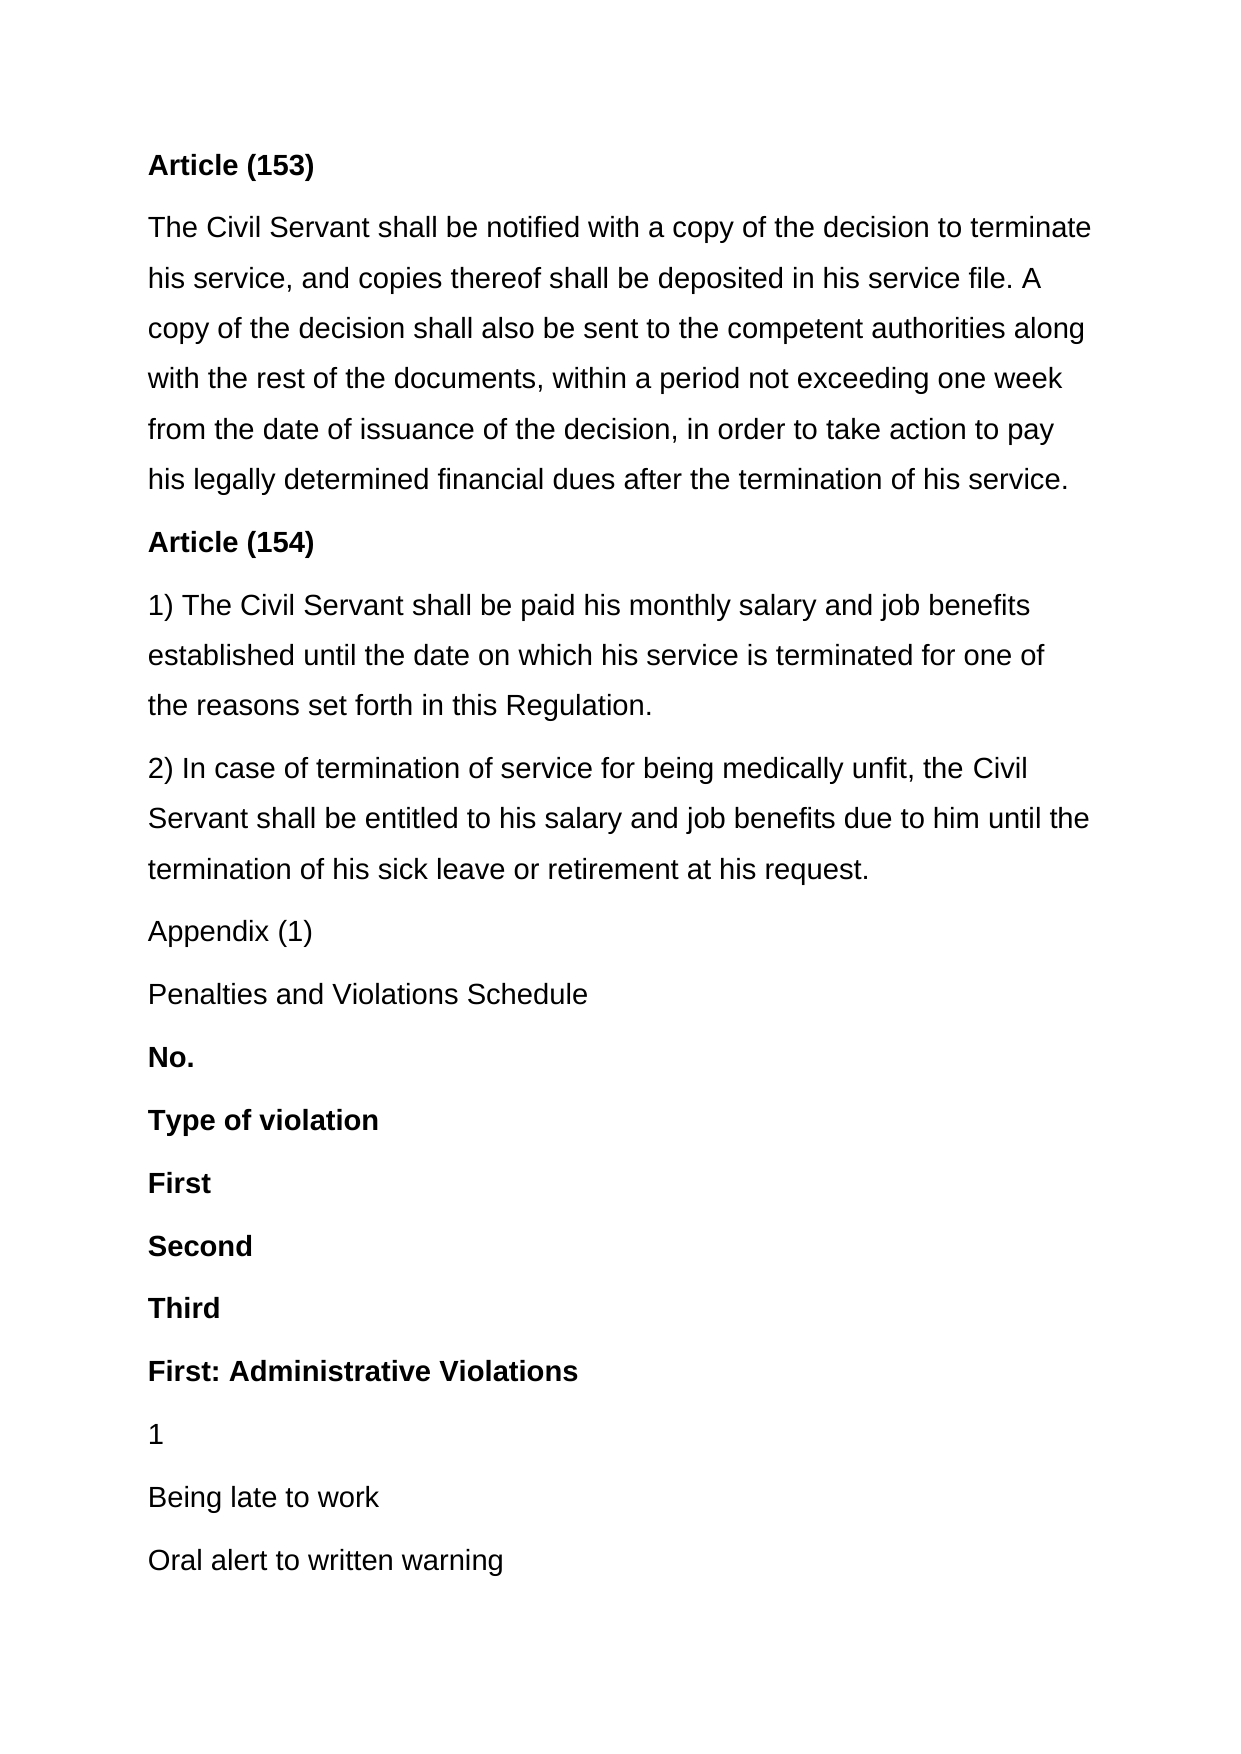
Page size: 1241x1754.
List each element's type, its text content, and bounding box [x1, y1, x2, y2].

text Oral alert to written warning [148, 1543, 1093, 1576]
text 1) The Civil Servant shall be paid his monthly salary and job benefits established until the date on which his service is terminated for one of the reasons set forth in this Regulation. [148, 588, 1093, 722]
text No. [148, 1040, 1093, 1074]
text Article (153) [148, 148, 1093, 181]
text Second [148, 1228, 1093, 1262]
text First [148, 1166, 1093, 1199]
text Type of violation [148, 1103, 1093, 1136]
text First: Administrative Violations [148, 1354, 1093, 1388]
text Being late to work [148, 1480, 1093, 1513]
text The Civil Servant shall be notified with a copy of the decision to terminate his service, and copies thereof shall be deposited in his service file. A copy of the decision shall also be sent to the competent authorities along with the rest of the documents, within a period not exceeding one week from the date of issuance of the decision, in order to take action to pay his legally determined financial dues after the termination of his service. [148, 210, 1093, 496]
text Appendix (1) [148, 914, 1093, 948]
text 1 [148, 1417, 1093, 1451]
text Penalties and Violations Schedule [148, 977, 1093, 1011]
text Third [148, 1291, 1093, 1325]
text 2) In case of termination of service for being medically unfit, the Civil Servant shall be entitled to his salary and job benefits due to him until the termination of his sick leave or retirement at his request. [148, 751, 1093, 885]
text Article (154) [148, 525, 1093, 558]
